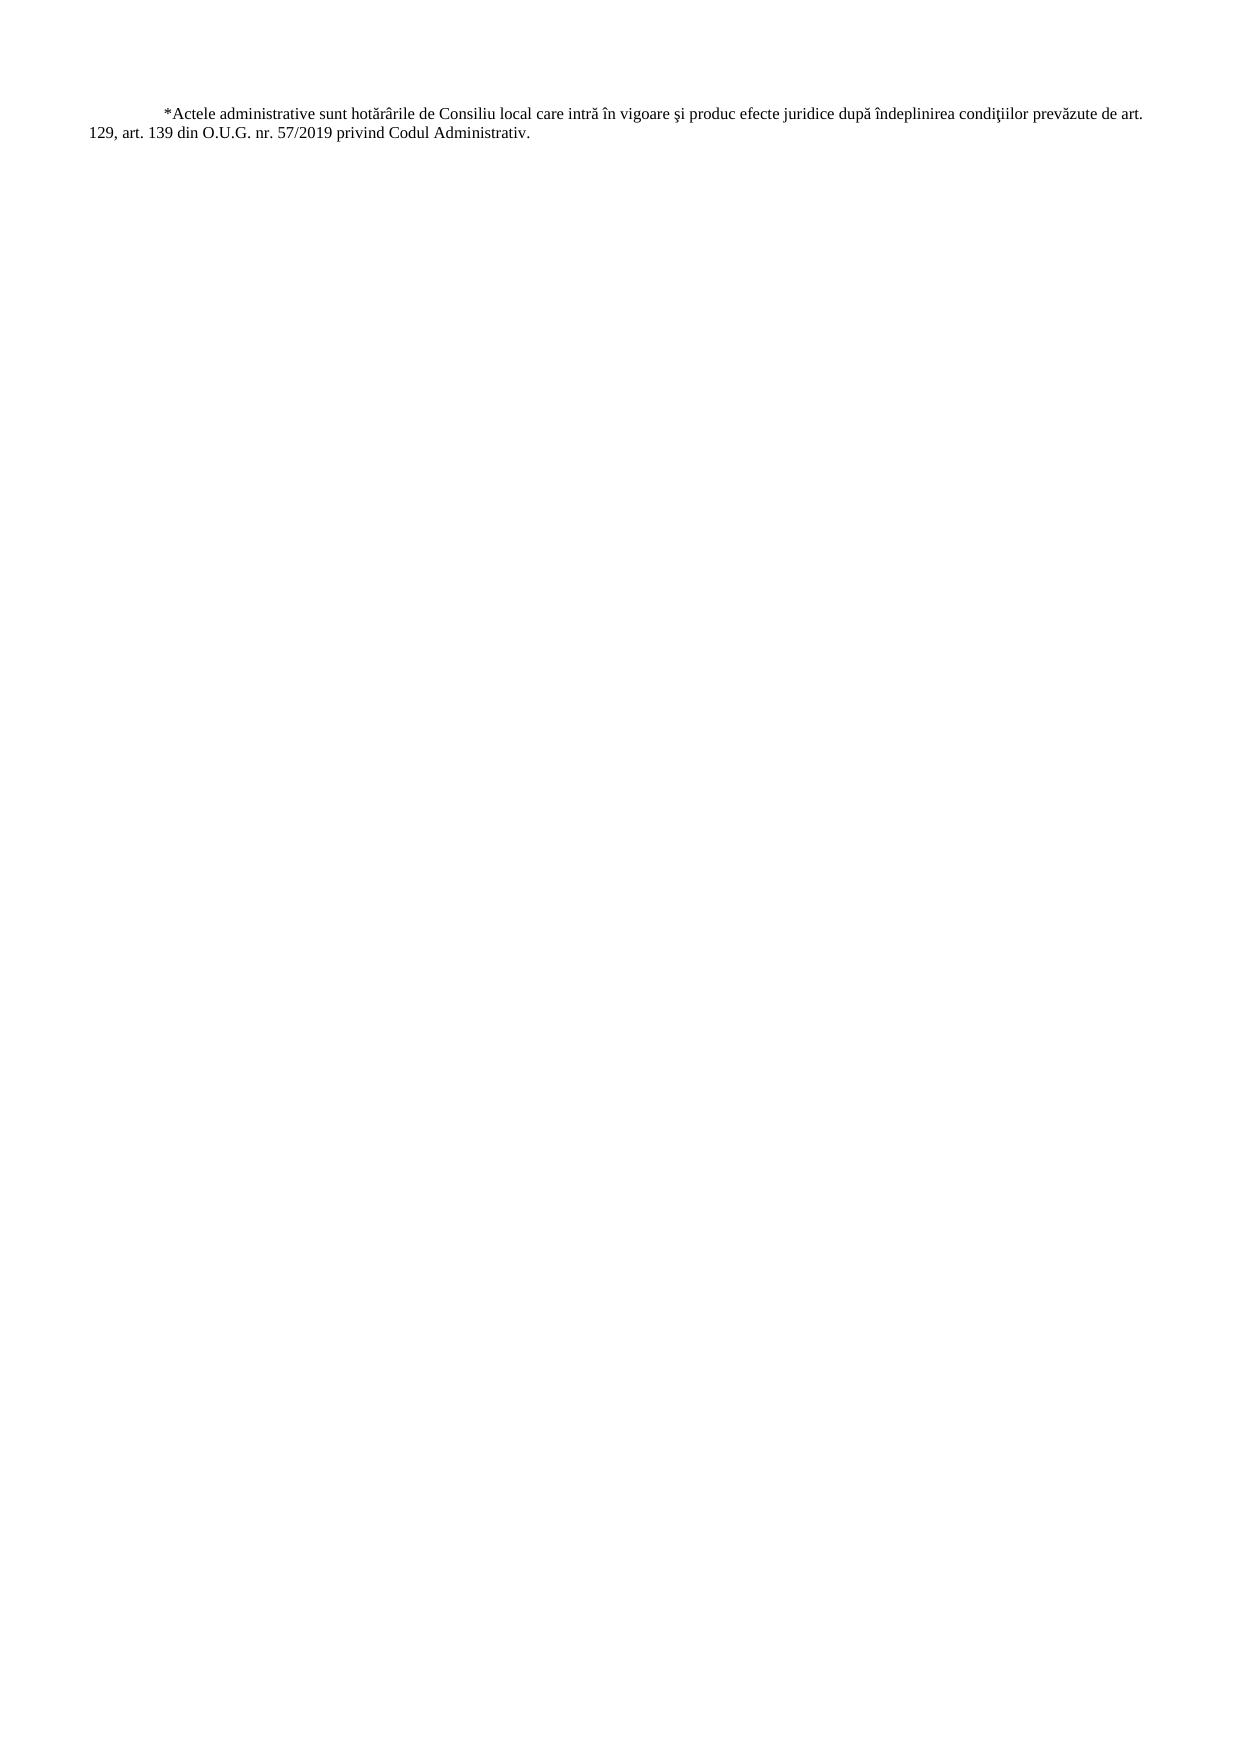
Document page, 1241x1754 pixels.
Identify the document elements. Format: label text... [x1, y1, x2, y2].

text *Actele administrative sunt hotărârile de Consiliu local care intră în vigoare şi produc efecte juridice după îndeplinirea condiţiilor prevăzute de art. 129, art. 139 din O.U.G. nr. 57/2019 privind Codul Administrativ. [89, 103, 1152, 142]
